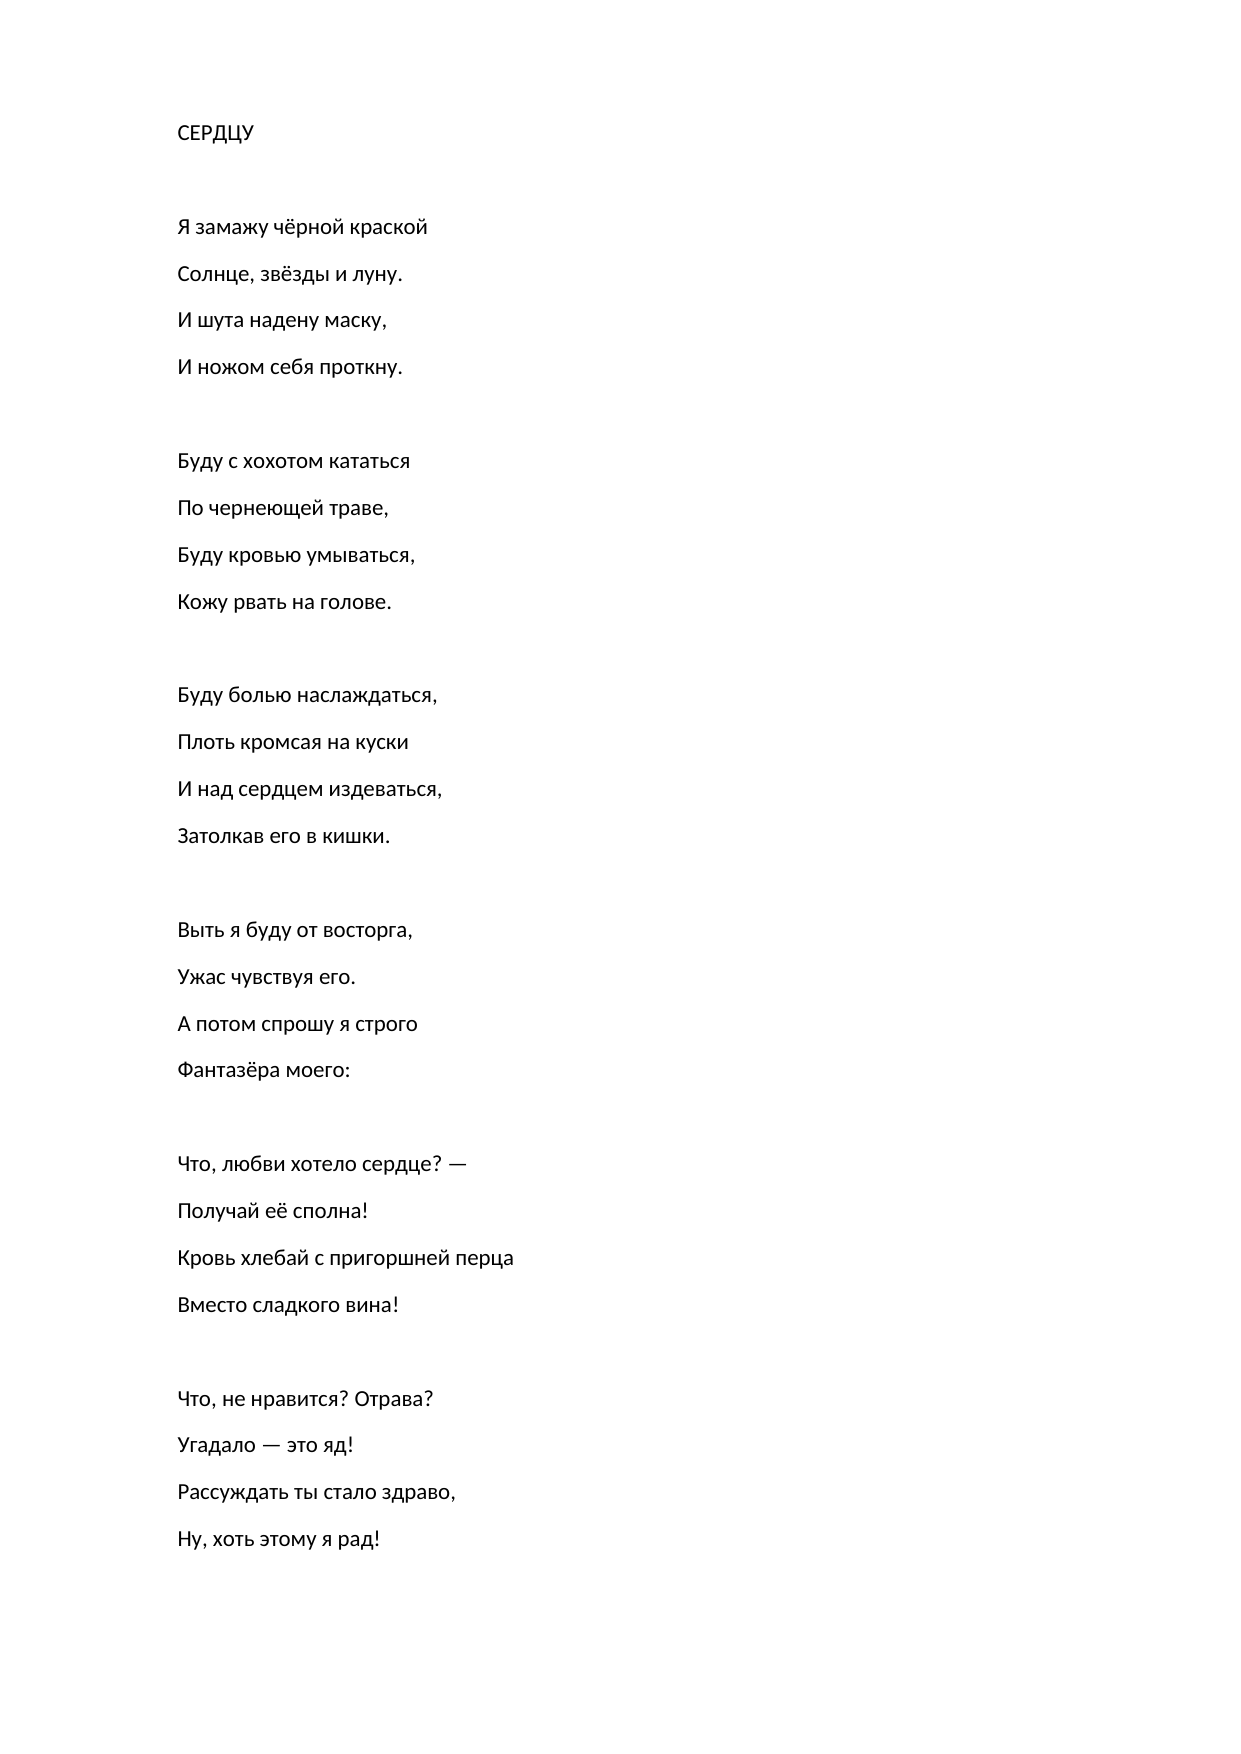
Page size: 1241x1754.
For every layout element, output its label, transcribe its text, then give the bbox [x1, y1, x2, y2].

text Выть я буду от восторга, [177, 915, 1152, 943]
text Кровь хлебай с пригоршней перца [177, 1243, 1152, 1271]
text И над сердцем издеваться, [177, 774, 1152, 802]
text Ужас чувствуя его. [177, 962, 1152, 990]
text Ну, хоть этому я рад! [177, 1524, 1152, 1552]
text Кожу рвать на голове. [177, 587, 1152, 615]
text Что, любви хотело сердце? — [177, 1149, 1152, 1177]
text Я замажу чёрной краской [177, 212, 1152, 240]
text Получай её сполна! [177, 1196, 1152, 1224]
text Фантазёра моего: [177, 1056, 1152, 1084]
text Затолкав его в кишки. [177, 821, 1152, 849]
text По чернеющей траве, [177, 493, 1152, 521]
text Плоть кромсая на куски [177, 727, 1152, 756]
text Буду кровью умываться, [177, 540, 1152, 568]
text И шута надену маску, [177, 306, 1152, 334]
text Буду с хохотом кататься [177, 446, 1152, 474]
text Угадало — это яд! [177, 1431, 1152, 1459]
text А потом спрошу я строго [177, 1009, 1152, 1037]
text СЕРДЦУ [177, 118, 1152, 146]
text Что, не нравится? Отрава? [177, 1384, 1152, 1412]
text Рассуждать ты стало здраво, [177, 1477, 1152, 1506]
text И ножом себя проткну. [177, 352, 1152, 381]
text Вместо сладкого вина! [177, 1290, 1152, 1318]
text Буду болью наслаждаться, [177, 681, 1152, 709]
text Солнце, звёзды и луну. [177, 259, 1152, 287]
